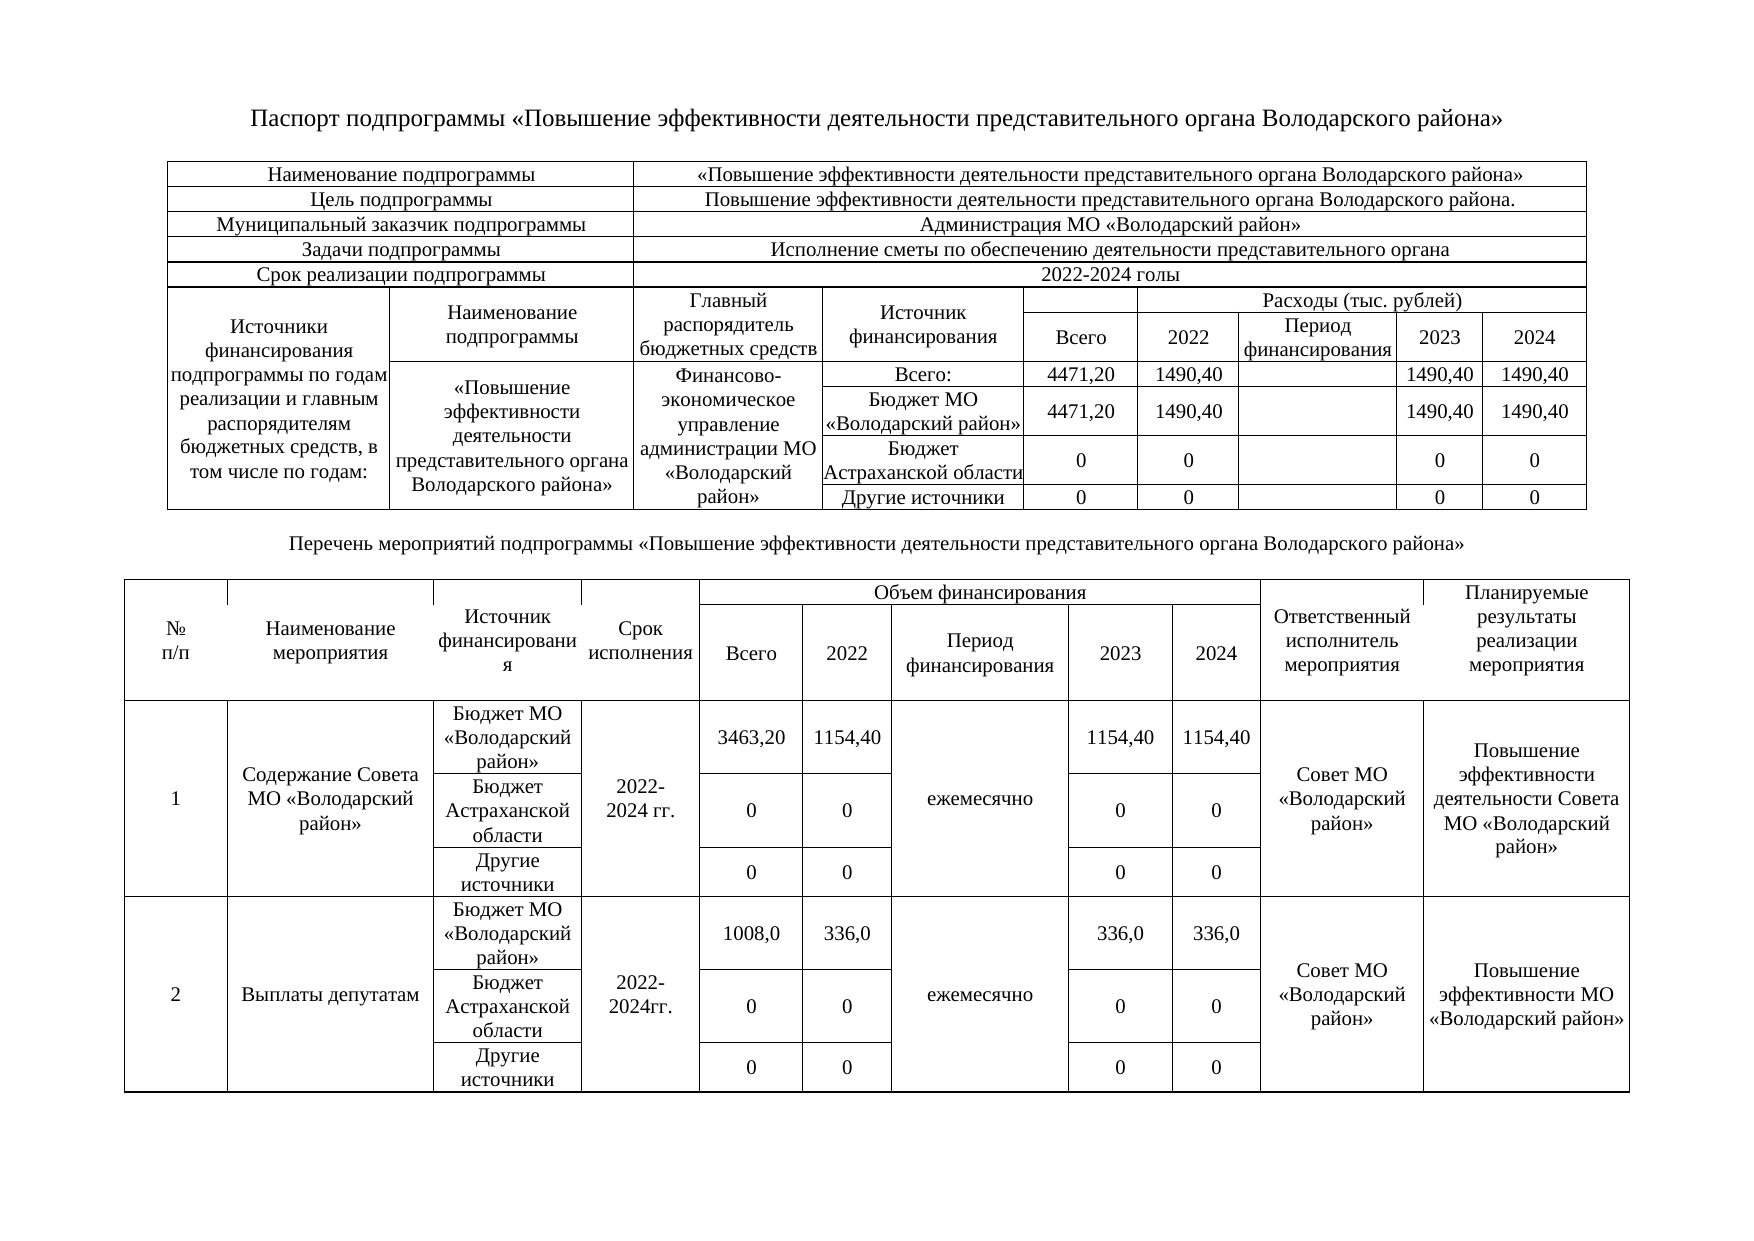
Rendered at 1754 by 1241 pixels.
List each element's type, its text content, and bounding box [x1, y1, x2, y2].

table_cell 4471,20 [1024, 387, 1137, 435]
table_cell 0 [1024, 436, 1137, 484]
table_cell 0 [1397, 436, 1482, 484]
table_cell Другие источники [434, 1043, 581, 1091]
table_cell 0 [1069, 970, 1172, 1042]
table_cell 2022 [803, 605, 891, 700]
table_cell [1239, 362, 1396, 386]
table_header Наименование подпрограммы [168, 162, 633, 186]
table_cell Источники финансирования подпрограммы по годам реализации и главным распорядителям бюджетных средств, в том числе по годам: [168, 288, 389, 509]
table_cell Выплаты депутатам [228, 897, 433, 1091]
table_cell 1154,40 [1069, 701, 1172, 773]
table_cell 2 [125, 897, 227, 1091]
table_cell 1154,40 [803, 701, 891, 773]
table_cell 2022 [1138, 313, 1238, 361]
table_cell 0 [1069, 848, 1172, 896]
table_cell 2022- 2024 гг. [582, 701, 699, 896]
text Перечень мероприятий подпрограммы «Повышение эффективности деятельности представительного органа Володарского района» [118, 531, 1636, 555]
table_cell 0 [1397, 485, 1482, 509]
table_cell 1008,0 [700, 897, 802, 969]
table_cell 3463,20 [700, 701, 802, 773]
table_cell Бюджет МО «Володарский район» [823, 387, 1023, 435]
table_cell 0 [803, 774, 891, 847]
table_cell 0 [1069, 1043, 1172, 1091]
table_cell Бюджет МО «Володарский район» [434, 897, 581, 969]
table_cell Цель подпрограммы [168, 187, 633, 211]
table_cell 2024 [1173, 605, 1260, 700]
table_cell 2023 [1069, 605, 1172, 700]
table_header Источник финансирования [434, 580, 581, 700]
table_cell Другие источники [434, 848, 581, 896]
table_cell 0 [700, 774, 802, 847]
table_cell 0 [1138, 485, 1238, 509]
table_header «Повышение эффективности деятельности представительного органа Володарского района» [634, 162, 1586, 186]
table_cell 1490,40 [1483, 387, 1586, 435]
table_cell Всего [1024, 313, 1137, 361]
table_cell ежемесячно [892, 897, 1068, 1091]
table_cell [1239, 485, 1396, 509]
table_cell Совет МО «Володарский район» [1261, 897, 1423, 1091]
table_header Срок исполнения [581, 580, 699, 700]
table_cell 2024 [1483, 313, 1586, 361]
table_cell [1024, 288, 1137, 312]
table_cell Исполнение сметы по обеспечению деятельности представительного органа [634, 237, 1586, 261]
table_cell Период финансирования [892, 605, 1068, 700]
table_cell Источник финансирования [823, 288, 1023, 361]
table_cell 4471,20 [1024, 362, 1137, 386]
table_cell Всего [700, 605, 802, 700]
table_header Наименование мероприятия [227, 580, 434, 700]
table_cell 336,0 [1069, 897, 1172, 969]
table_cell Всего: [823, 362, 1023, 386]
table_cell 2022-2024 голы [634, 263, 1586, 286]
table_cell 0 [700, 1043, 802, 1091]
table_cell [1239, 387, 1396, 435]
table_cell Муниципальный заказчик подпрограммы [168, 212, 633, 236]
table_cell 1490,40 [1138, 387, 1238, 435]
table_cell 0 [1483, 436, 1586, 484]
table_cell Финансово- экономическое управление администрации МО «Володарский район» [634, 362, 822, 509]
table_cell Расходы (тыс. рублей) [1138, 288, 1586, 312]
table_cell 0 [1173, 774, 1260, 847]
table_cell 2023 [1397, 313, 1482, 361]
table_cell Повышение эффективности МО «Володарский район» [1424, 897, 1629, 1091]
table_cell 0 [700, 970, 802, 1042]
table_cell 2022- 2024гг. [582, 897, 699, 1091]
table_cell 1490,40 [1397, 387, 1482, 435]
table_cell 0 [1173, 970, 1260, 1042]
table_cell 0 [803, 848, 891, 896]
table_cell 0 [1173, 848, 1260, 896]
table_cell 1154,40 [1173, 701, 1260, 773]
table_cell 0 [803, 970, 891, 1042]
table_cell 0 [1138, 436, 1238, 484]
table_cell 0 [803, 1043, 891, 1091]
table_cell 0 [1024, 485, 1137, 509]
table_cell 0 [1069, 774, 1172, 847]
table_cell Другие источники [823, 485, 1023, 509]
table_cell Бюджет Астраханской области [434, 774, 581, 847]
table_cell Главный распорядитель бюджетных средств [634, 288, 822, 361]
table_cell Задачи подпрограммы [168, 237, 633, 261]
table_cell 336,0 [1173, 897, 1260, 969]
table_cell 1490,40 [1397, 362, 1482, 386]
table_header № п/п [125, 580, 227, 700]
table_header Ответственный исполнитель мероприятия [1261, 580, 1423, 700]
table_cell Повышение эффективности деятельности Совета МО «Володарский район» [1424, 701, 1629, 896]
table_cell ежемесячно [892, 701, 1068, 896]
table_cell 1490,40 [1483, 362, 1586, 386]
table_cell Администрация МО «Володарский район» [634, 212, 1586, 236]
table_cell Период финансирования [1239, 313, 1396, 361]
table_cell Наименование подпрограммы [390, 288, 633, 361]
table_cell Совет МО «Володарский район» [1261, 701, 1423, 896]
table_cell 0 [700, 848, 802, 896]
table_cell 0 [1483, 485, 1586, 509]
table_cell Бюджет Астраханской области [823, 436, 1023, 484]
table_cell Бюджет Астраханской области [434, 970, 581, 1042]
table_cell Повышение эффективности деятельности представительного органа Володарского района. [634, 187, 1586, 211]
text Паспорт подпрограммы «Повышение эффективности деятельности представительного органа Володарского района» [118, 103, 1636, 132]
table_cell «Повышение эффективности деятельности представительного органа Володарского района» [390, 362, 633, 509]
table_cell Бюджет МО «Володарский район» [434, 701, 581, 773]
table_cell 336,0 [803, 897, 891, 969]
table_cell 1 [125, 701, 227, 896]
table_header Объем финансирования [700, 580, 1260, 604]
table_cell Содержание Совета МО «Володарский район» [228, 701, 433, 896]
table_cell Срок реализации подпрограммы [168, 263, 633, 286]
table_cell 1490,40 [1138, 362, 1238, 386]
table_header Планируемые результаты реализации мероприятия [1424, 580, 1629, 700]
table_cell [1239, 436, 1396, 484]
table_cell 0 [1173, 1043, 1260, 1091]
